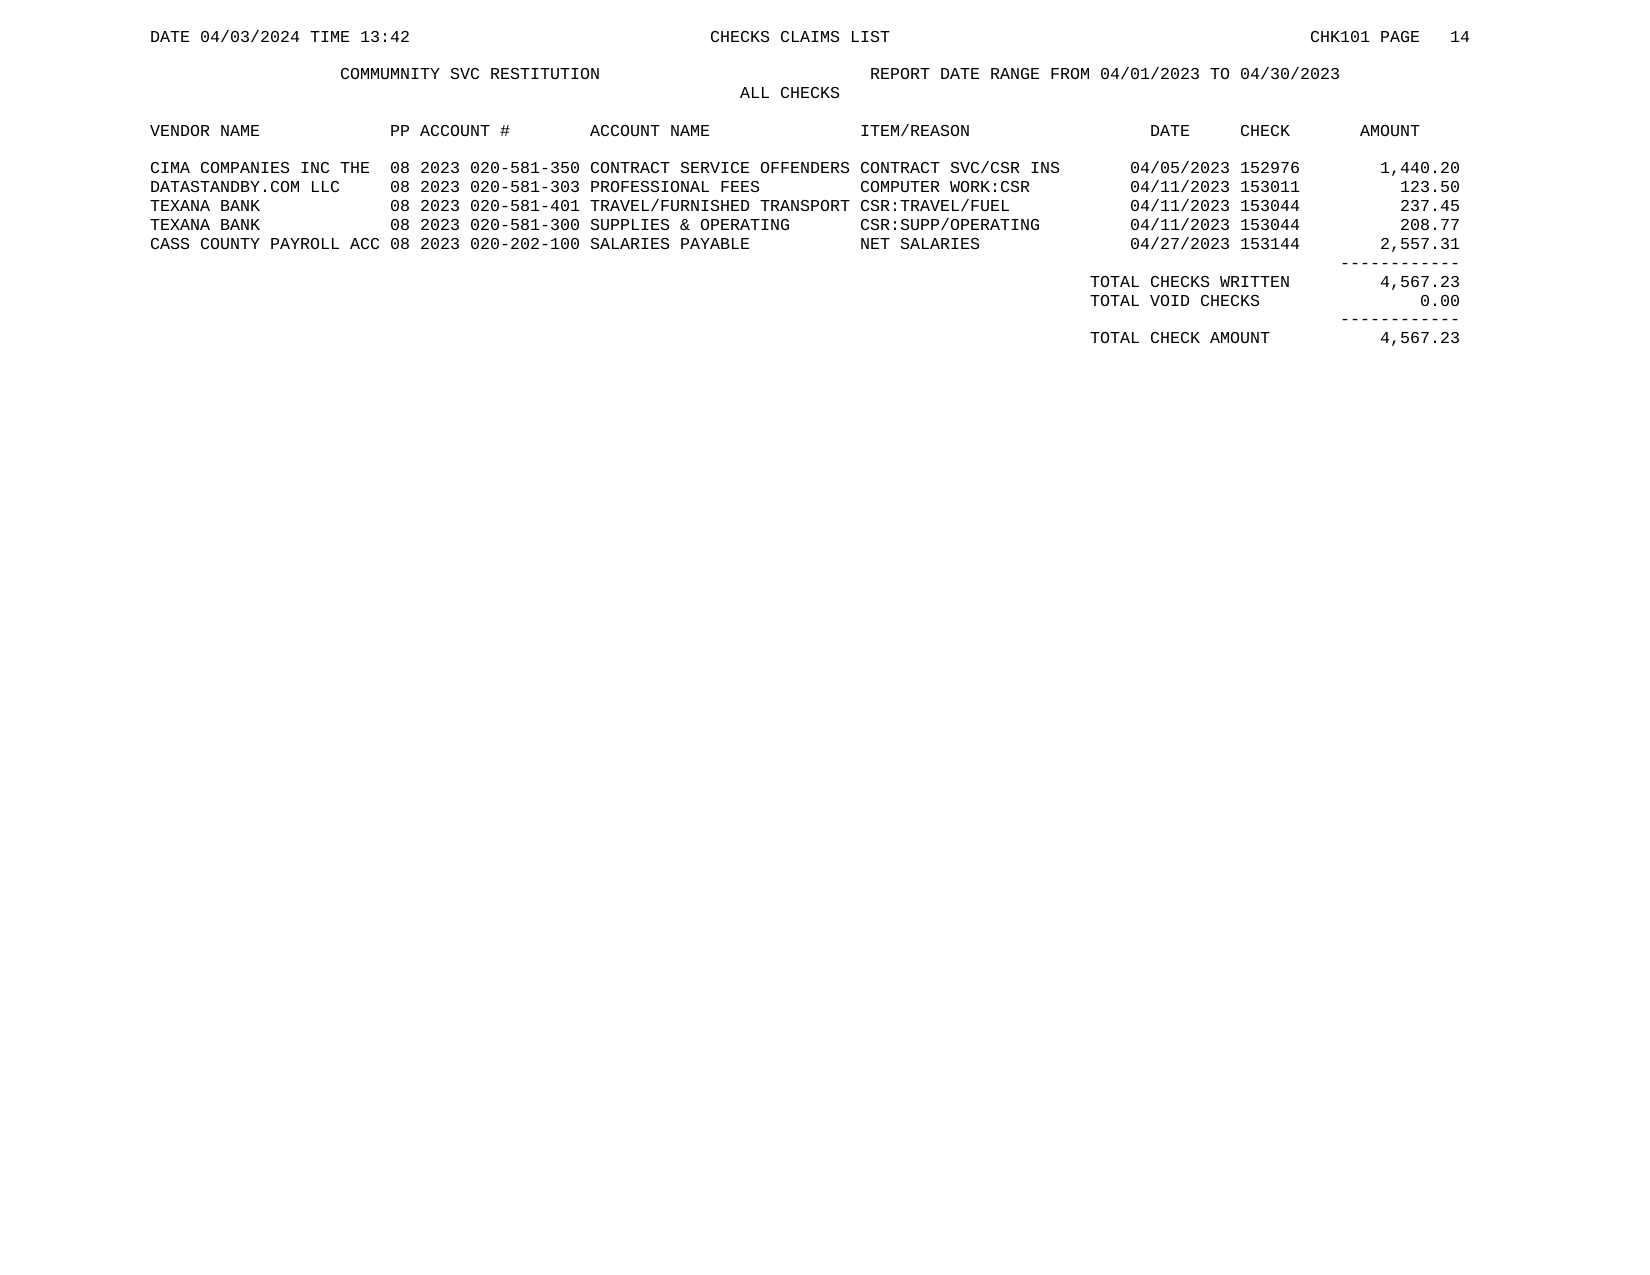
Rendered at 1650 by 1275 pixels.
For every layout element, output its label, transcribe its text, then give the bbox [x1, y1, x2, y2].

text TEXANA BANK 08 2023 020-581-300 SUPPLIES & OPERATING CSR:SUPP/OPERATING 04/11/2023 153044 208.77 [150, 217, 1500, 236]
text COMMUMNITY SVC RESTITUTION REPORT DATE RANGE FROM 04/01/2023 TO 04/30/2023 [150, 66, 1500, 85]
text TEXANA BANK 08 2023 020-581-401 TRAVEL/FURNISHED TRANSPORT CSR:TRAVEL/FUEL 04/11/2023 153044 237.45 [150, 198, 1500, 217]
text CIMA COMPANIES INC THE 08 2023 020-581-350 CONTRACT SERVICE OFFENDERS CONTRACT SVC/CSR INS 04/05/2023 152976 1,440.20 [150, 160, 1500, 179]
text ------------ [150, 254, 1500, 273]
text TOTAL VOID CHECKS 0.00 [150, 292, 1500, 311]
text ------------ [150, 311, 1500, 330]
text TOTAL CHECK AMOUNT 4,567.23 [150, 330, 1500, 349]
text ALL CHECKS [150, 85, 1500, 103]
text DATASTANDBY.COM LLC 08 2023 020-581-303 PROFESSIONAL FEES COMPUTER WORK:CSR 04/11/2023 153011 123.50 [150, 179, 1500, 198]
text CASS COUNTY PAYROLL ACC 08 2023 020-202-100 SALARIES PAYABLE NET SALARIES 04/27/2023 153144 2,557.31 [150, 236, 1500, 254]
text DATE 04/03/2024 TIME 13:42 CHECKS CLAIMS LIST CHK101 PAGE 14 [150, 28, 1500, 47]
text VENDOR NAME PP ACCOUNT # ACCOUNT NAME ITEM/REASON DATE CHECK AMOUNT [150, 122, 1500, 141]
text TOTAL CHECKS WRITTEN 4,567.23 [150, 273, 1500, 292]
